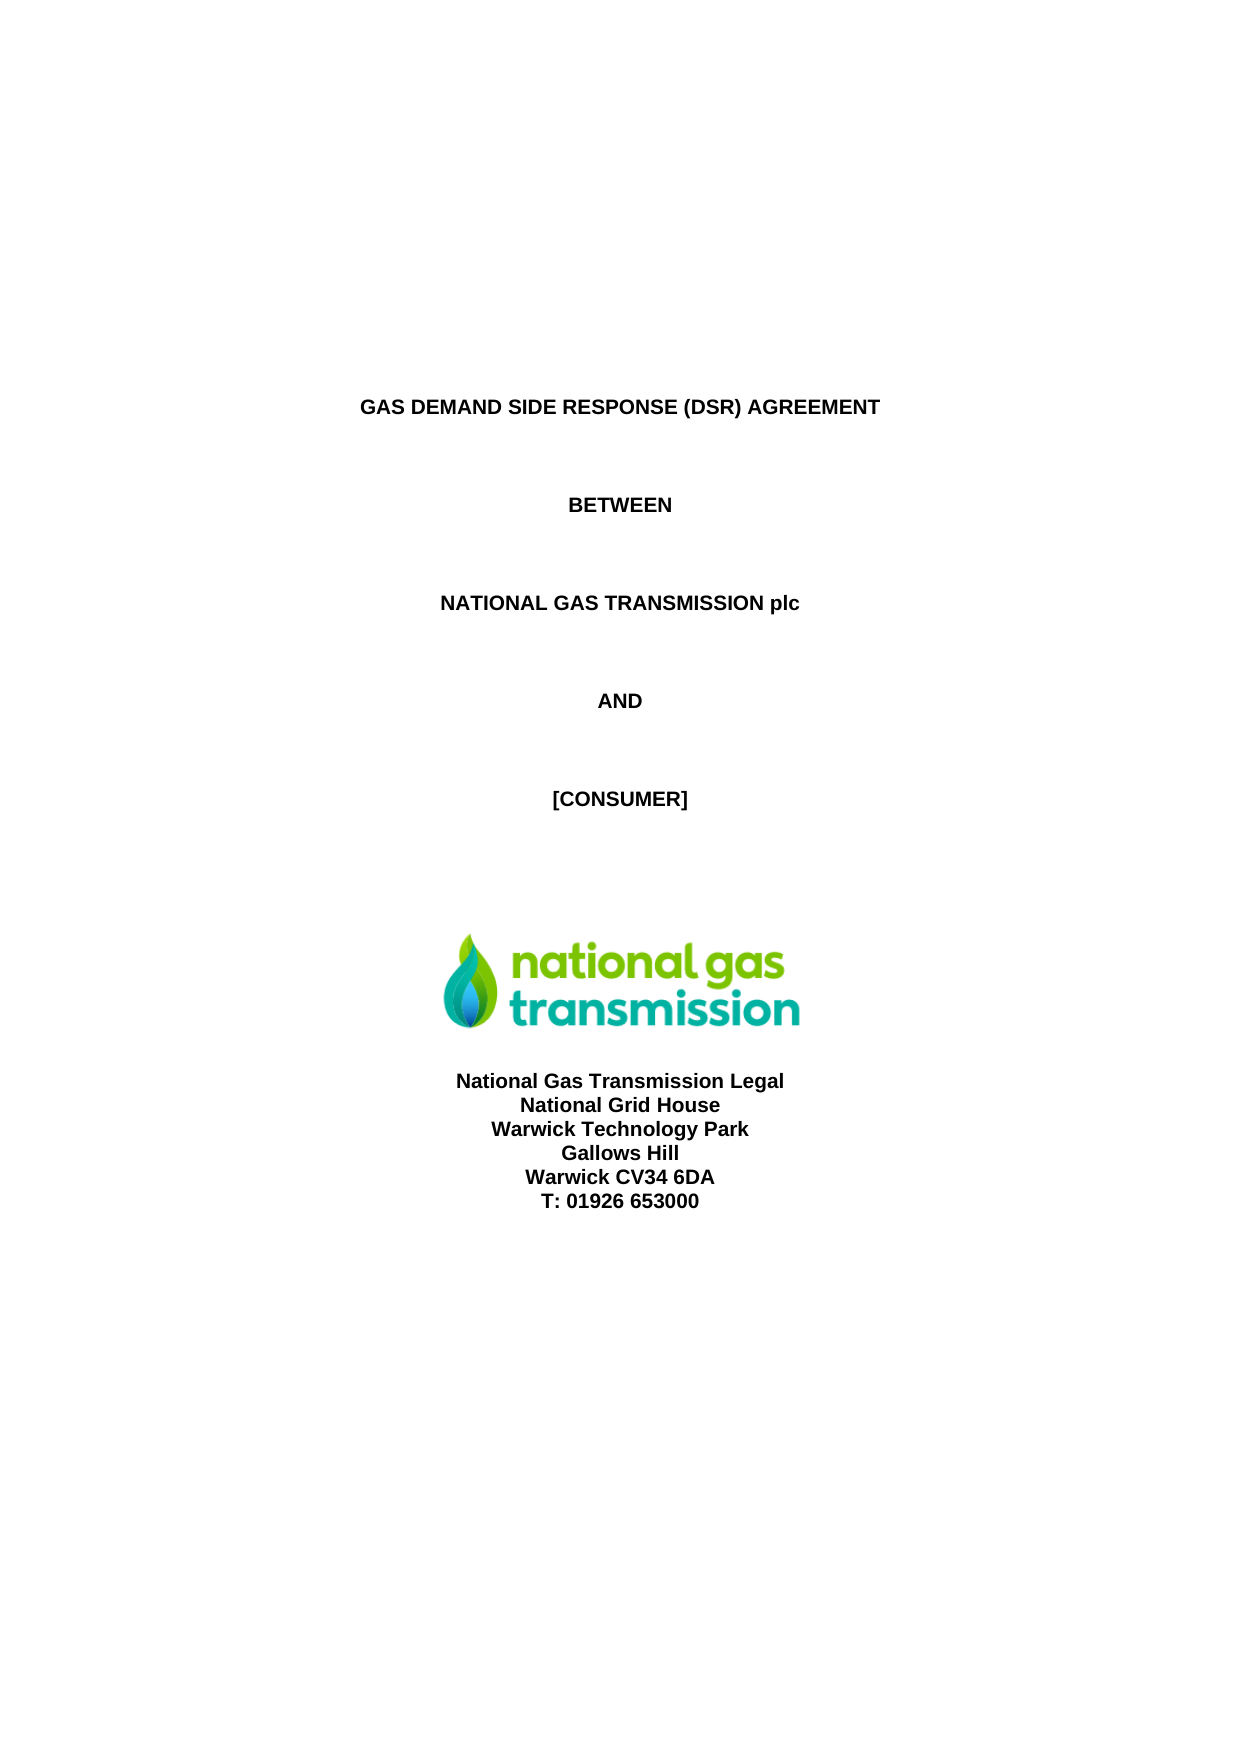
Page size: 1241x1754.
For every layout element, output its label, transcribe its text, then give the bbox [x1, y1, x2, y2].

picture [428, 933, 812, 1044]
table_header National Gas Transmission Legal [420, 1069, 821, 1093]
text BETWEEN [150, 493, 1090, 517]
text [CONSUMER] [150, 786, 1090, 810]
table_cell National Grid House Warwick Technology Park Gallows Hill Warwick CV34 6DA T: 01926 653000 [420, 1093, 821, 1236]
text NATIONAL GAS TRANSMISSION plc [150, 591, 1090, 614]
text AND [150, 688, 1090, 712]
text GAS DEMAND SIDE RESPONSE (DSR) AGREEMENT [150, 395, 1090, 419]
